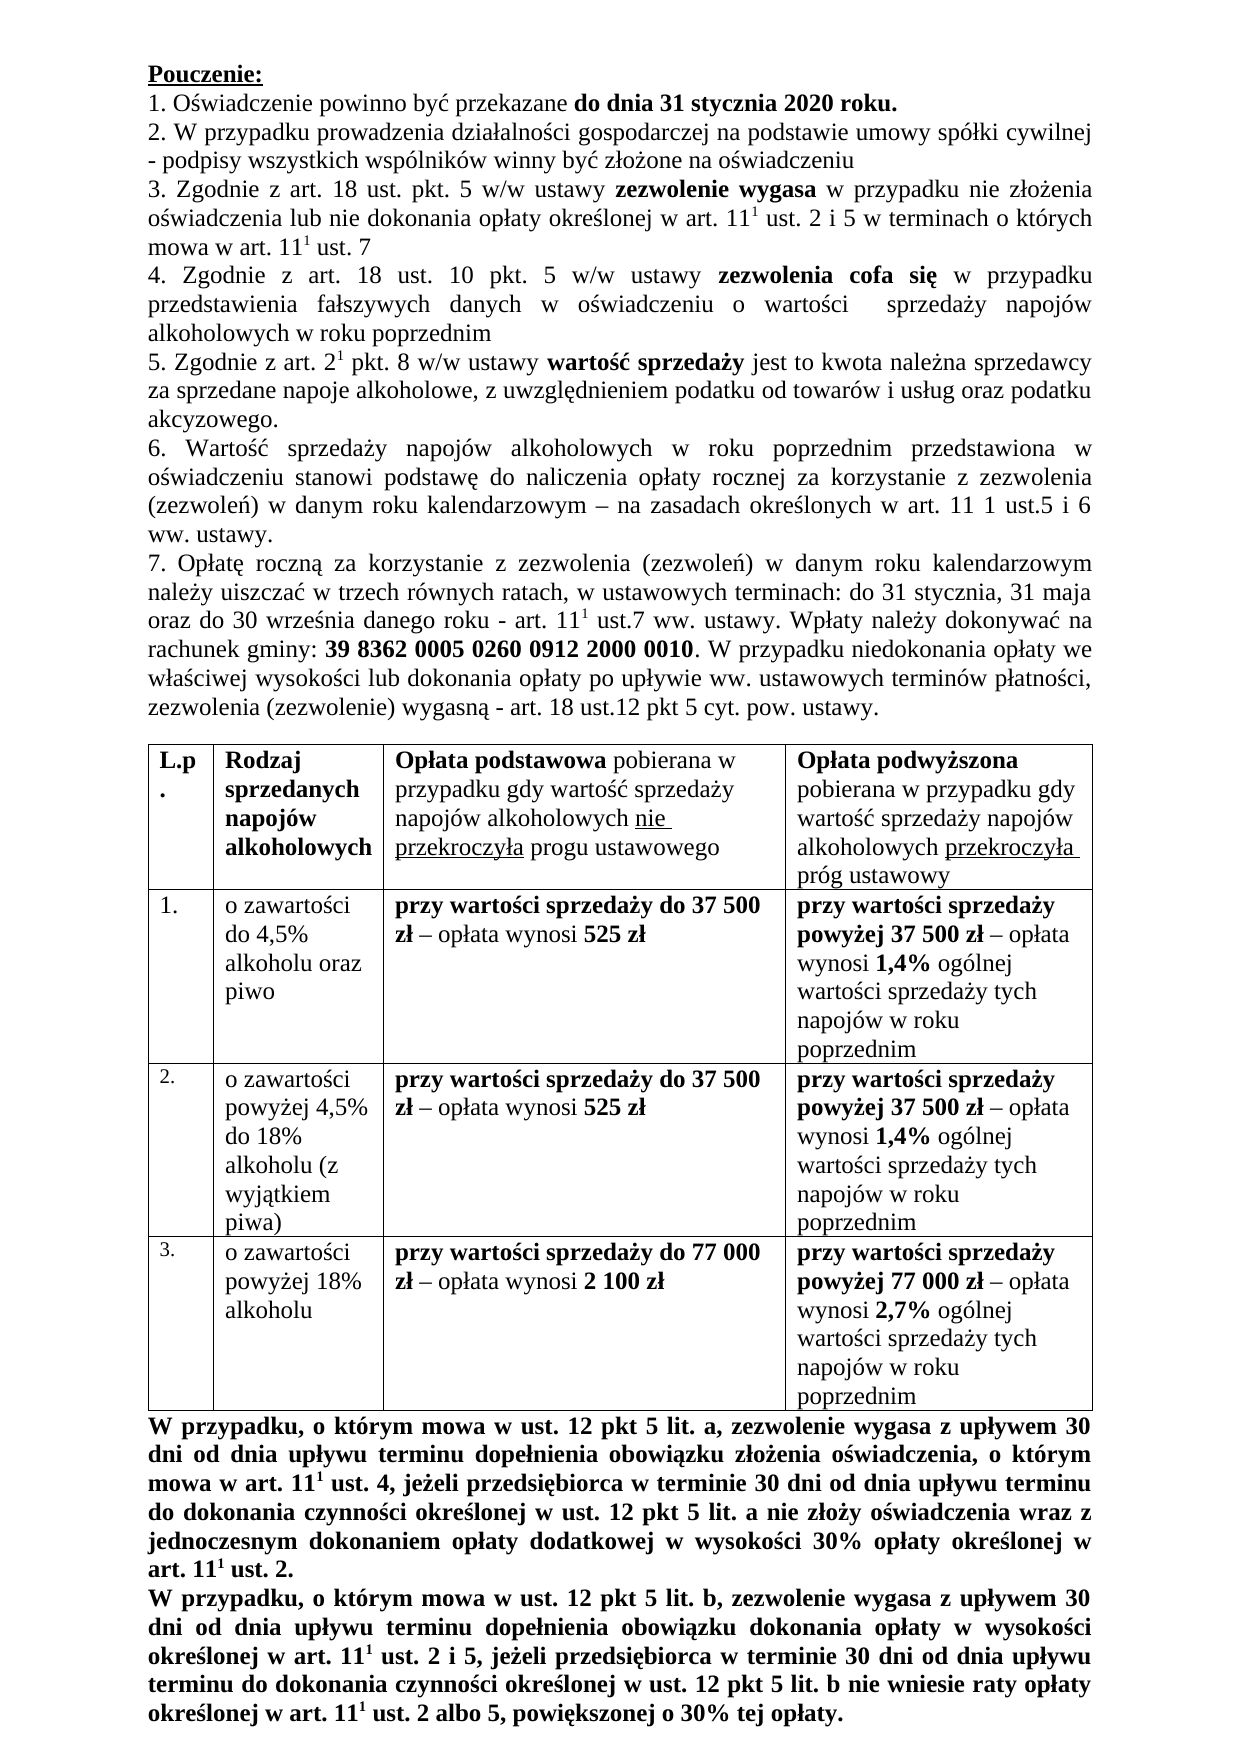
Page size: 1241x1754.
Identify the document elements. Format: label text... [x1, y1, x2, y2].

text 1. Oświadczenie powinno być przekazane do dnia 31 stycznia 2020 roku. [148, 88, 1093, 117]
text 7. Opłatę roczną za korzystanie z zezwolenia (zezwoleń) w danym roku kalendarzowym należy uiszczać w trzech równych ratach, w ustawowych terminach: do 31 stycznia, 31 maja oraz do 30 września danego roku - art. 111 ust.7 ww. ustawy. Wpłaty należy dokonywać na rachunek gminy: 39 8362 0005 0260 0912 2000 0010. W przypadku niedokonania opłaty we właściwej wysokości lub dokonania opłaty po upływie ww. ustawowych terminów płatności, zezwolenia (zezwolenie) wygasną - art. 18 ust.12 pkt 5 cyt. pow. ustawy. [148, 548, 1093, 720]
table_cell 1. [149, 890, 213, 1063]
text 5. Zgodnie z art. 21 pkt. 8 w/w ustawy wartość sprzedaży jest to kwota należna sprzedawcy za sprzedane napoje alkoholowe, z uwzględnieniem podatku od towarów i usług oraz podatku akcyzowego. [148, 347, 1093, 433]
table_cell przy wartości sprzedaży do 37 500 zł – opłata wynosi 525 zł [384, 890, 785, 1063]
table_cell przy wartości sprzedaży do 37 500 zł – opłata wynosi 525 zł [384, 1064, 785, 1236]
table_cell 2. [149, 1064, 213, 1236]
table_cell 3. [149, 1237, 213, 1410]
text Pouczenie: [148, 59, 1093, 88]
text 4. Zgodnie z art. 18 ust. 10 pkt. 5 w/w ustawy zezwolenia cofa się w przypadku przedstawienia fałszywych danych w oświadczeniu o wartości sprzedaży napojów alkoholowych w roku poprzednim [148, 260, 1093, 347]
text W przypadku, o którym mowa w ust. 12 pkt 5 lit. b, zezwolenie wygasa z upływem 30 dni od dnia upływu terminu dopełnienia obowiązku dokonania opłaty w wysokości określonej w art. 111 ust. 2 i 5, jeżeli przedsiębiorca w terminie 30 dni od dnia upływu terminu do dokonania czynności określonej w ust. 12 pkt 5 lit. b nie wniesie raty opłaty określonej w art. 111 ust. 2 albo 5, powiększonej o 30% tej opłaty. [148, 1583, 1093, 1727]
text 2. W przypadku prowadzenia działalności gospodarczej na podstawie umowy spółki cywilnej - podpisy wszystkich wspólników winny być złożone na oświadczeniu [148, 117, 1093, 174]
table_header Opłata podstawowa pobierana w przypadku gdy wartość sprzedaży napojów alkoholowych nie przekroczyła progu ustawowego [384, 745, 785, 889]
table_cell o zawartości do 4,5% alkoholu oraz piwo [214, 890, 383, 1063]
table_header Rodzaj sprzedanych napojów alkoholowych [214, 745, 383, 889]
text 6. Wartość sprzedaży napojów alkoholowych w roku poprzednim przedstawiona w oświadczeniu stanowi podstawę do naliczenia opłaty rocznej za korzystanie z zezwolenia (zezwoleń) w danym roku kalendarzowym – na zasadach określonych w art. 11 1 ust.5 i 6 ww. ustawy. [148, 433, 1093, 548]
text 3. Zgodnie z art. 18 ust. pkt. 5 w/w ustawy zezwolenie wygasa w przypadku nie złożenia oświadczenia lub nie dokonania opłaty określonej w art. 111 ust. 2 i 5 w terminach o których mowa w art. 111 ust. 7 [148, 174, 1093, 260]
table_header Opłata podwyższona pobierana w przypadku gdy wartość sprzedaży napojów alkoholowych przekroczyła próg ustawowy [786, 745, 1092, 889]
table_cell przy wartości sprzedaży powyżej 77 000 zł – opłata wynosi 2,7% ogólnej wartości sprzedaży tych napojów w roku poprzednim [786, 1237, 1092, 1410]
table_cell przy wartości sprzedaży do 77 000 zł – opłata wynosi 2 100 zł [384, 1237, 785, 1410]
table_cell przy wartości sprzedaży powyżej 37 500 zł – opłata wynosi 1,4% ogólnej wartości sprzedaży tych napojów w roku poprzednim [786, 890, 1092, 1063]
table_cell przy wartości sprzedaży powyżej 37 500 zł – opłata wynosi 1,4% ogólnej wartości sprzedaży tych napojów w roku poprzednim [786, 1064, 1092, 1236]
text W przypadku, o którym mowa w ust. 12 pkt 5 lit. a, zezwolenie wygasa z upływem 30 dni od dnia upływu terminu dopełnienia obowiązku złożenia oświadczenia, o którym mowa w art. 111 ust. 4, jeżeli przedsiębiorca w terminie 30 dni od dnia upływu terminu do dokonania czynności określonej w ust. 12 pkt 5 lit. a nie złoży oświadczenia wraz z jednoczesnym dokonaniem opłaty dodatkowej w wysokości 30% opłaty określonej w art. 111 ust. 2. [148, 1411, 1093, 1583]
table_cell o zawartości powyżej 4,5% do 18% alkoholu (z wyjątkiem piwa) [214, 1064, 383, 1236]
table_cell o zawartości powyżej 18% alkoholu [214, 1237, 383, 1410]
table_header L.p. [149, 745, 213, 889]
